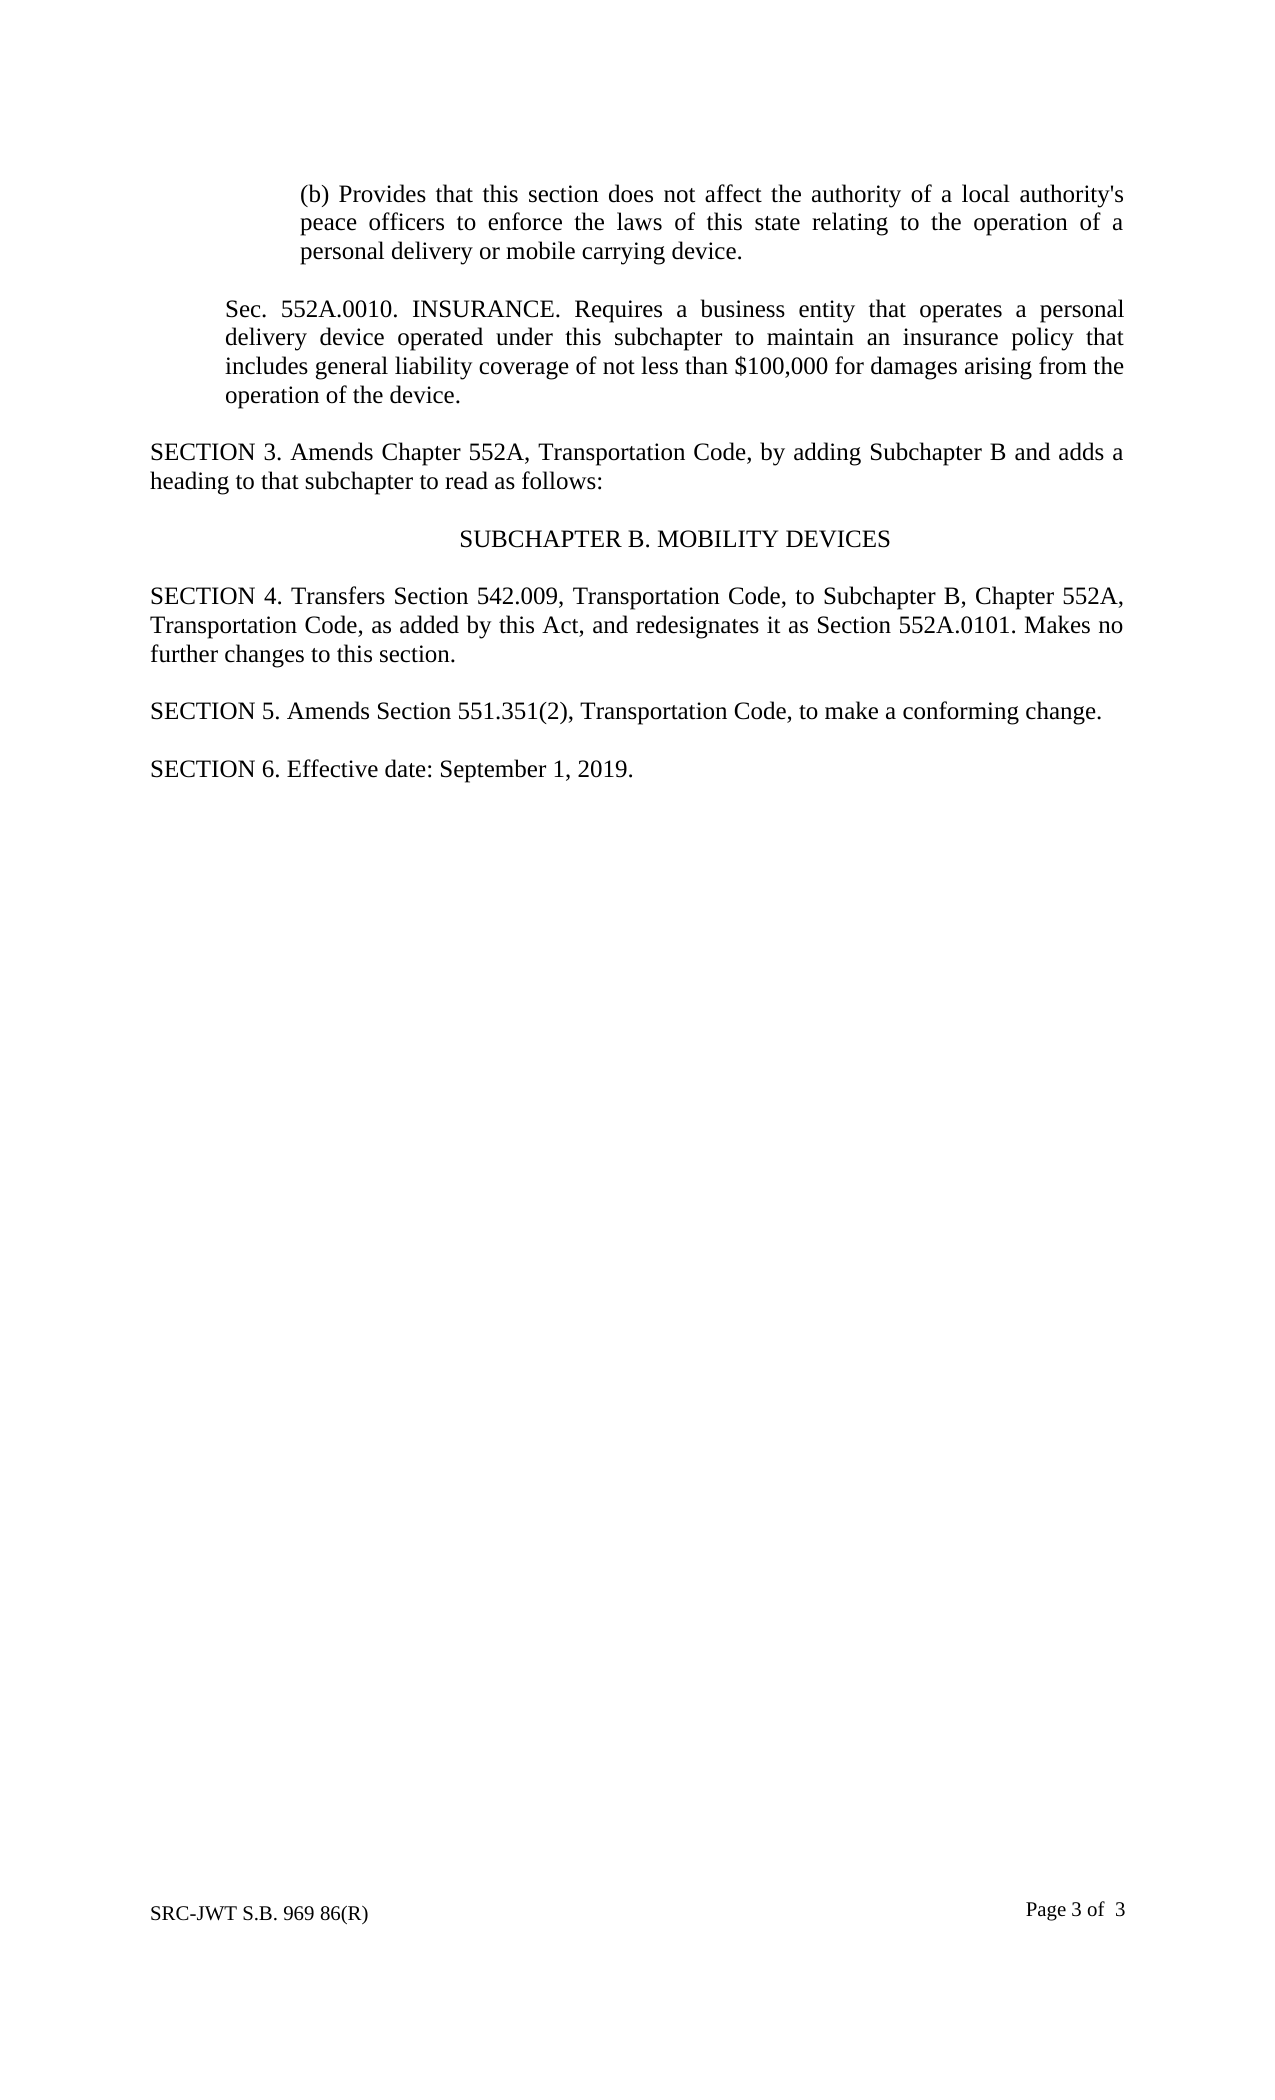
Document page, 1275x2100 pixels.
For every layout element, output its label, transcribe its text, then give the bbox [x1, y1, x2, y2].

text SECTION 6. Effective date: September 1, 2019. [150, 754, 1125, 782]
text SECTION 5. Amends Section 551.351(2), Transportation Code, to make a conforming change. [150, 696, 1125, 725]
text Sec. 552A.0010. INSURANCE. Requires a business entity that operates a personal delivery device operated under this subchapter to maintain an insurance policy that includes general liability coverage of not less than $100,000 for damages arising from the operation of the device. [225, 294, 1125, 409]
text (b) Provides that this section does not affect the authority of a local authority's peace officers to enforce the laws of this state relating to the operation of a personal delivery or mobile carrying device. [300, 179, 1125, 265]
text SUBCHAPTER B. MOBILITY DEVICES [225, 524, 1125, 552]
text SECTION 4. Transfers Section 542.009, Transportation Code, to Subchapter B, Chapter 552A, Transportation Code, as added by this Act, and redesignates it as Section 552A.0101. Makes no further changes to this section. [150, 581, 1125, 667]
text SECTION 3. Amends Chapter 552A, Transportation Code, by adding Subchapter B and adds a heading to that subchapter to read as follows: [150, 437, 1125, 495]
